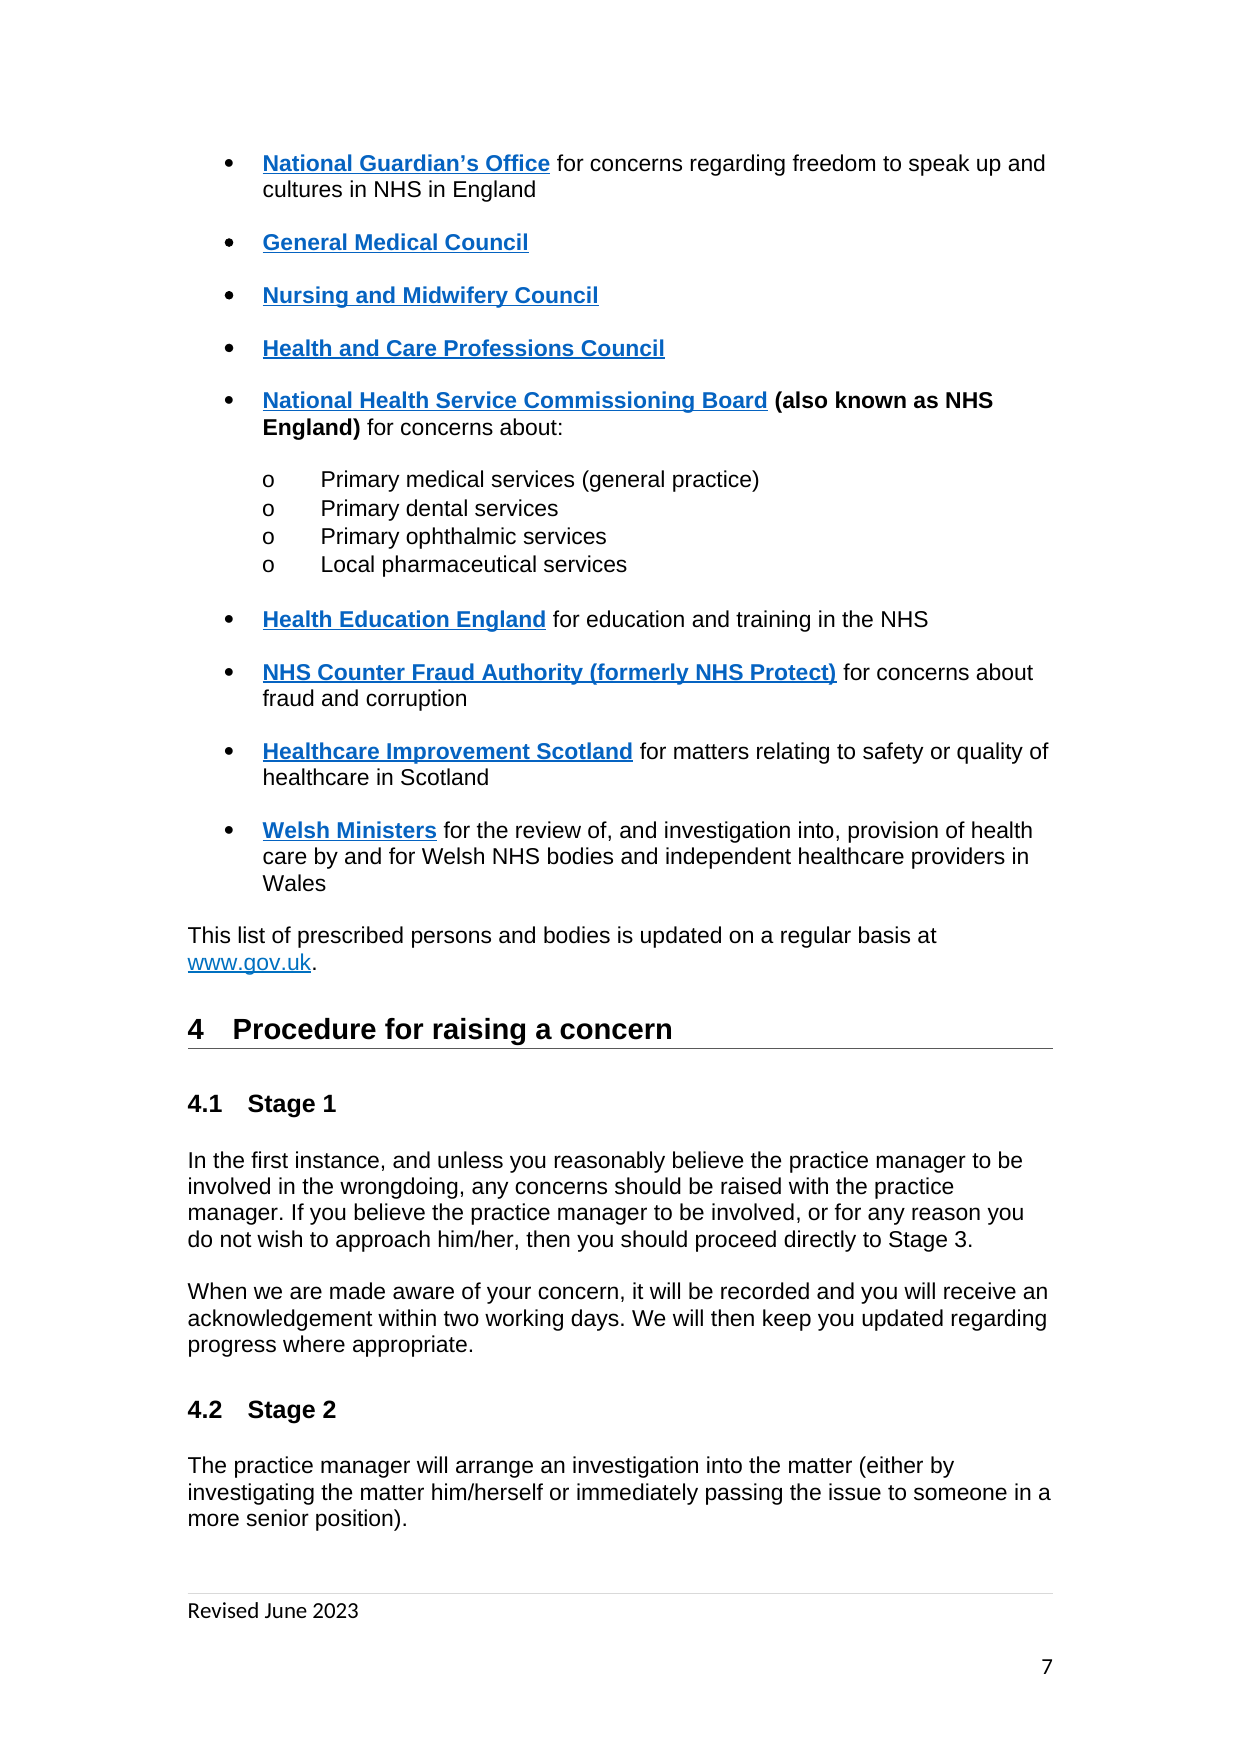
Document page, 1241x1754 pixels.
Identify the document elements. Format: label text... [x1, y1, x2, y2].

list National Guardian’s Office for concerns regarding freedom to speak up and cultures in NHS in England [225, 150, 1053, 203]
text The practice manager will arrange an investigation into the matter (either by investigating the matter him/herself or immediately passing the issue to someone in a more senior position). [187, 1452, 1053, 1531]
list NHS Counter Fraud Authority (formerly NHS Protect) for concerns about fraud and corruption [225, 659, 1053, 711]
subtitle Procedure for raising a concern [187, 1012, 1053, 1049]
list Primary dental services [261, 494, 1053, 523]
text In the first instance, and unless you reasonably believe the practice manager to be involved in the wrongdoing, any concerns should be raised with the practice manager. If you believe the practice manager to be involved, or for any reason you do not wish to approach him/her, then you should proceed directly to Stage 3. [187, 1147, 1053, 1252]
list Healthcare Improvement Scotland for matters relating to safety or quality of healthcare in Scotland [225, 738, 1053, 790]
list General Medical Council [225, 229, 1053, 255]
list Health Education England for education and training in the NHS [225, 606, 1053, 632]
list Primary medical services (general practice) [261, 466, 1053, 494]
list Primary ophthalmic services [261, 523, 1053, 551]
subtitle Stage 2 [187, 1395, 1053, 1424]
text When we are made aware of your concern, it will be recorded and you will receive an acknowledgement within two working days. We will then keep you updated regarding progress where appropriate. [187, 1278, 1053, 1357]
list Welsh Ministers for the review of, and investigation into, provision of health care by and for Welsh NHS bodies and independent healthcare providers in Wales [225, 817, 1053, 896]
list National Health Service Commissioning Board (also known as NHS England) for concerns about: [225, 387, 1053, 440]
subtitle Stage 1 [187, 1089, 1053, 1118]
text This list of prescribed persons and bodies is updated on a regular basis at www.gov.uk. [187, 922, 1053, 975]
list Nursing and Midwifery Council [225, 282, 1053, 308]
list Local pharmaceutical services [261, 551, 1053, 579]
list Health and Care Professions Council [225, 334, 1053, 361]
